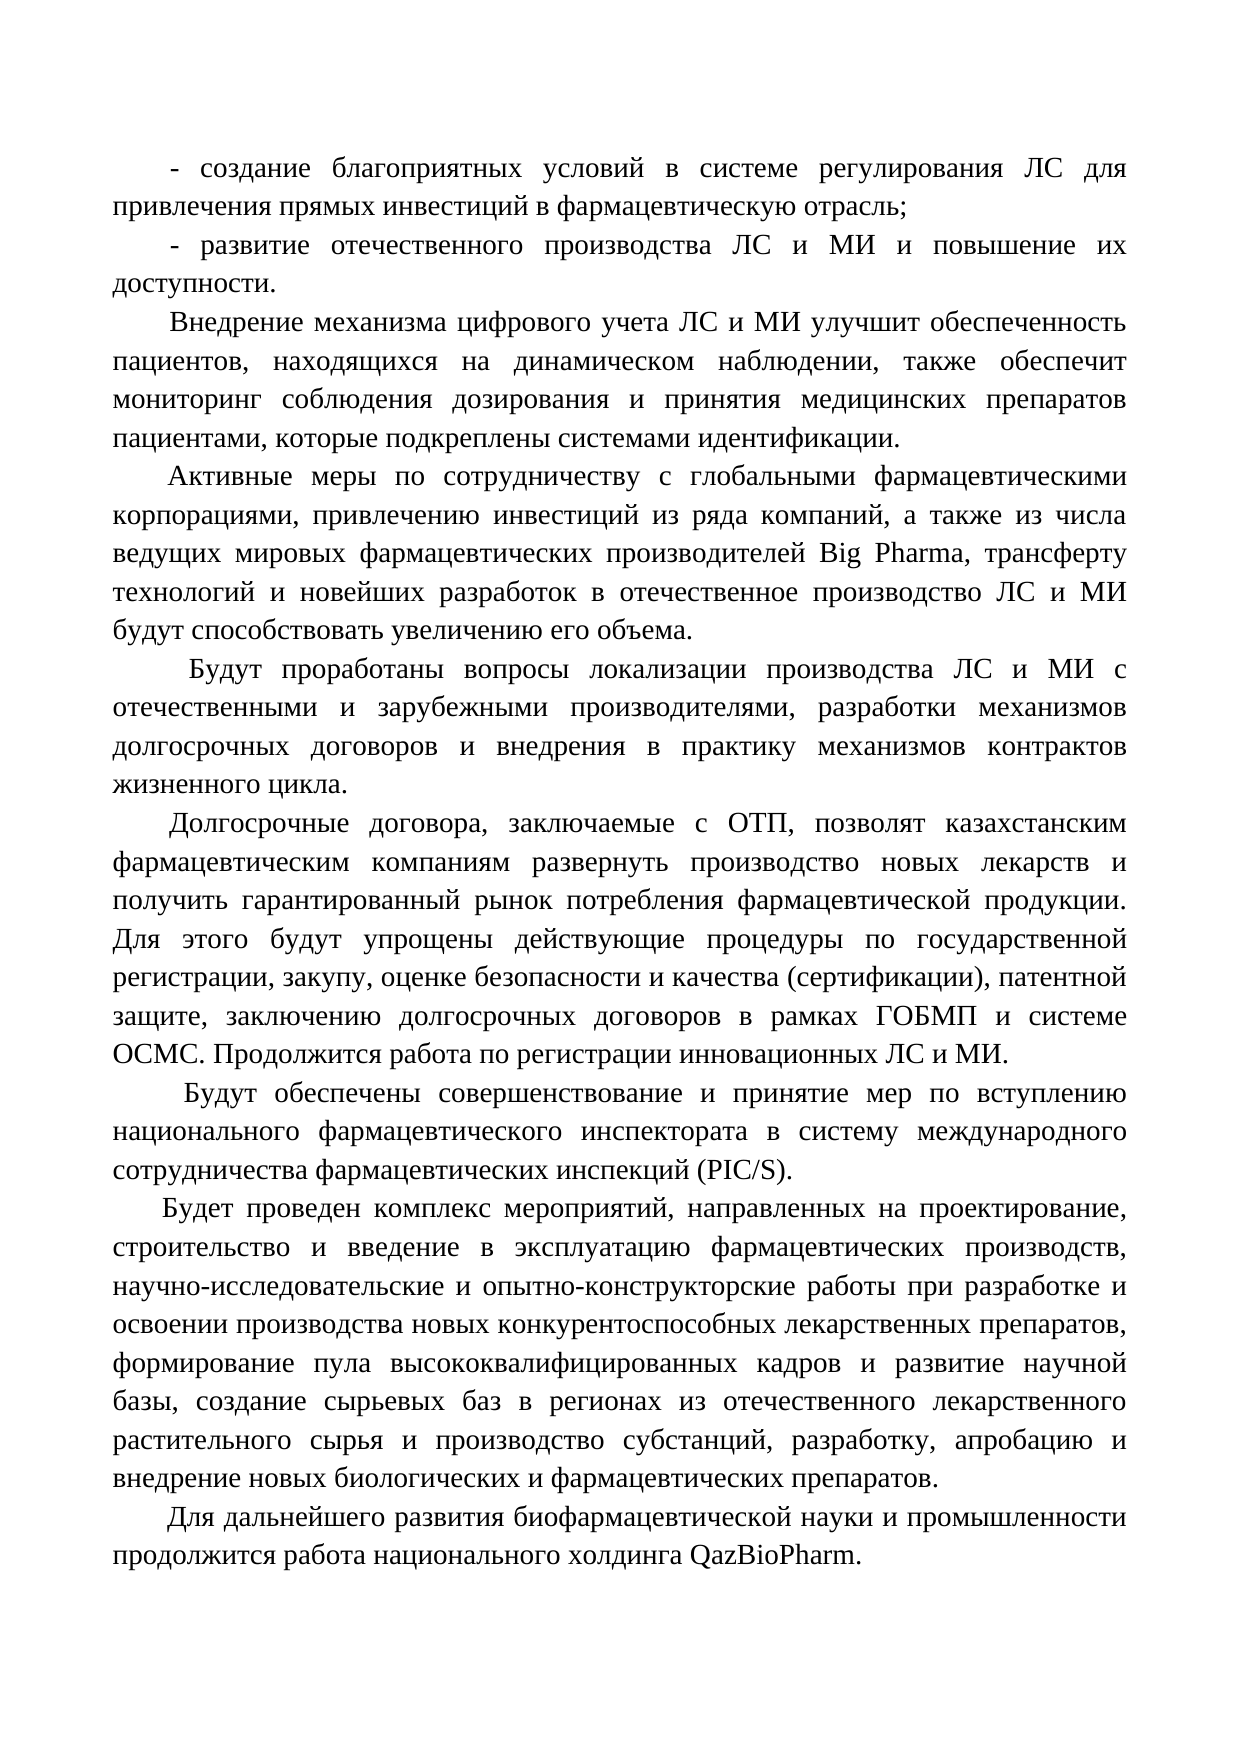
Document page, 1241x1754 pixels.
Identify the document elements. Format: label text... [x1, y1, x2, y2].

text Активные меры по сотрудничеству с глобальными фармацевтическими корпорациями, привлечению инвестиций из ряда компаний, а также из числа ведущих мировых фармацевтических производителей Big Pharma, трансферту технологий и новейших разработок в отечественное производство ЛС и МИ будут способствовать увеличению его объема. [112, 458, 1128, 646]
text - развитие отечественного производства ЛС и МИ и повышение их доступности. [112, 227, 1128, 299]
text Будут обеспечены совершенствование и принятие мер по вступлению национального фармацевтического инспектората в систему международного сотрудничества фармацевтических инспекций (PIC/S). [112, 1075, 1128, 1186]
text Будет проведен комплекс мероприятий, направленных на проектирование, строительство и введение в эксплуатацию фармацевтических производств, научно-исследовательские и опытно-конструкторские работы при разработке и освоении производства новых конкурентоспособных лекарственных препаратов, формирование пула высококвалифицированных кадров и развитие научной базы, создание сырьевых баз в регионах из отечественного лекарственного растительного сырья и производство субстанций, разработку, апробацию и внедрение новых биологических и фармацевтических препаратов. [112, 1191, 1128, 1494]
text Для дальнейшего развития биофармацевтической науки и промышленности продолжится работа национального холдинга QazBioPharm. [112, 1499, 1128, 1571]
text Внедрение механизма цифрового учета ЛС и МИ улучшит обеспеченность пациентов, находящихся на динамическом наблюдении, также обеспечит мониторинг соблюдения дозирования и принятия медицинских препаратов пациентами, которые подкреплены системами идентификации. [112, 304, 1128, 453]
text - создание благоприятных условий в системе регулирования ЛС для привлечения прямых инвестиций в фармацевтическую отрасль; [112, 150, 1128, 222]
text Долгосрочные договора, заключаемые с ОТП, позволят казахстанским фармацевтическим компаниям развернуть производство новых лекарств и получить гарантированный рынок потребления фармацевтической продукции. Для этого будут упрощены действующие процедуры по государственной регистрации, закупу, оценке безопасности и качества (сертификации), патентной защите, заключению долгосрочных договоров в рамках ГОБМП и системе ОСМС. Продолжится работа по регистрации инновационных ЛС и МИ. [112, 805, 1128, 1070]
text Будут проработаны вопросы локализации производства ЛС и МИ с отечественными и зарубежными производителями, разработки механизмов долгосрочных договоров и внедрения в практику механизмов контрактов жизненного цикла. [112, 651, 1128, 800]
